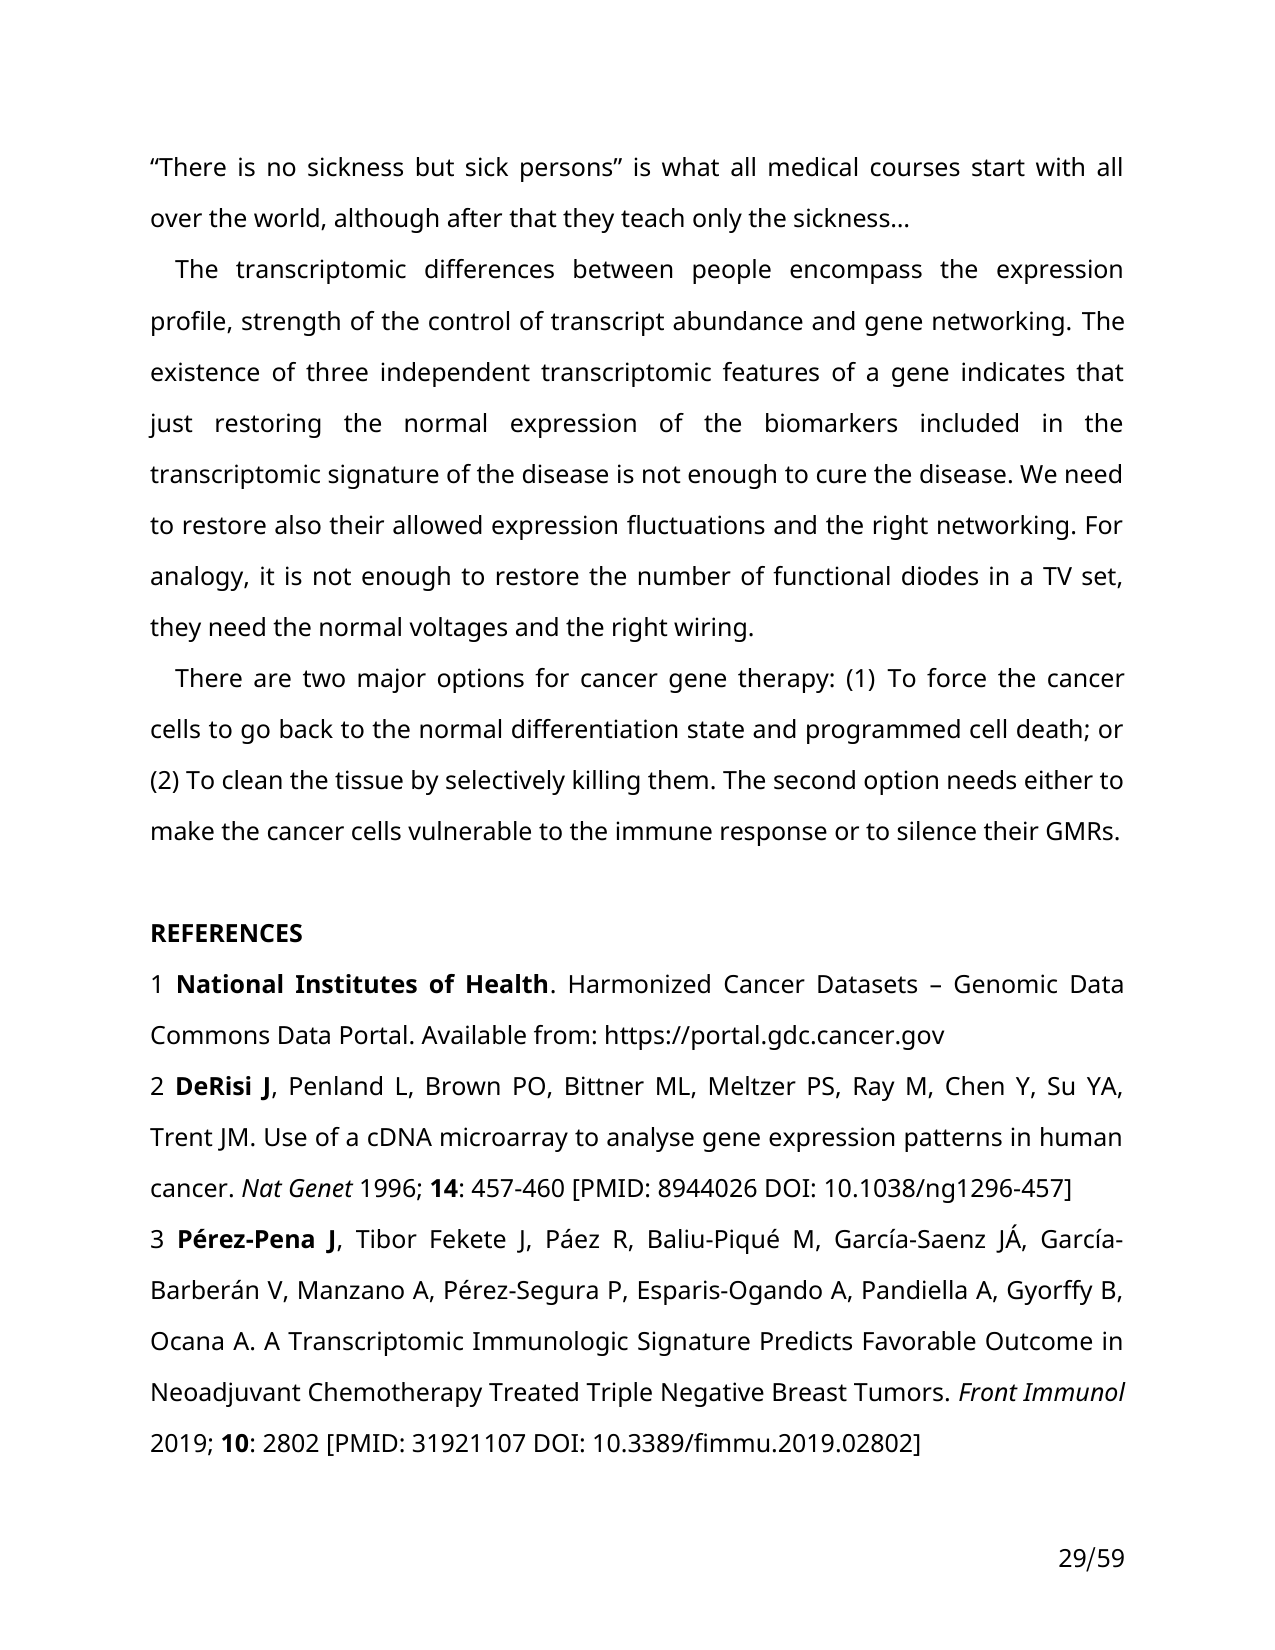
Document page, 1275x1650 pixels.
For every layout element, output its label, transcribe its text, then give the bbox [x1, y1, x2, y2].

list There are two major options for cancer gene therapy: (1) To force the cancer cells to go back to the normal differentiation state and programmed cell death; or (2) To clean the tissue by selectively killing them. The second option needs either to make the cancer cells vulnerable to the immune response or to silence their GMRs. [150, 660, 1125, 848]
text 1 National Institutes of Health. Harmonized Cancer Datasets – Genomic Data Commons Data Portal. Available from: https://portal.gdc.cancer.gov [150, 967, 1125, 1052]
text 3 Pérez-Pena J, Tibor Fekete J, Páez R, Baliu-Piqué M, García-Saenz JÁ, García-Barberán V, Manzano A, Pérez-Segura P, Esparis-Ogando A, Pandiella A, Gyorffy B, Ocana A. A Transcriptomic Immunologic Signature Predicts Favorable Outcome in Neoadjuvant Chemotherapy Treated Triple Negative Breast Tumors. Front Immunol 2019; 10: 2802 [PMID: 31921107 DOI: 10.3389/fimmu.2019.02802] [150, 1222, 1125, 1460]
list The transcriptomic differences between people encompass the expression profile, strength of the control of transcript abundance and gene networking. The existence of three independent transcriptomic features of a gene indicates that just restoring the normal expression of the biomarkers included in the transcriptomic signature of the disease is not enough to cure the disease. We need to restore also their allowed expression fluctuations and the right networking. For analogy, it is not enough to restore the number of functional diodes in a TV set, they need the normal voltages and the right wiring. [150, 252, 1125, 643]
text REFERENCES [150, 916, 1125, 950]
text 2 DeRisi J, Penland L, Brown PO, Bittner ML, Meltzer PS, Ray M, Chen Y, Su YA, Trent JM. Use of a cDNA microarray to analyse gene expression patterns in human cancer. Nat Genet 1996; 14: 457-460 [PMID: 8944026 DOI: 10.1038/ng1296-457] [150, 1069, 1125, 1205]
text “There is no sickness but sick persons” is what all medical courses start with all over the world, although after that they teach only the sickness… [150, 150, 1125, 235]
